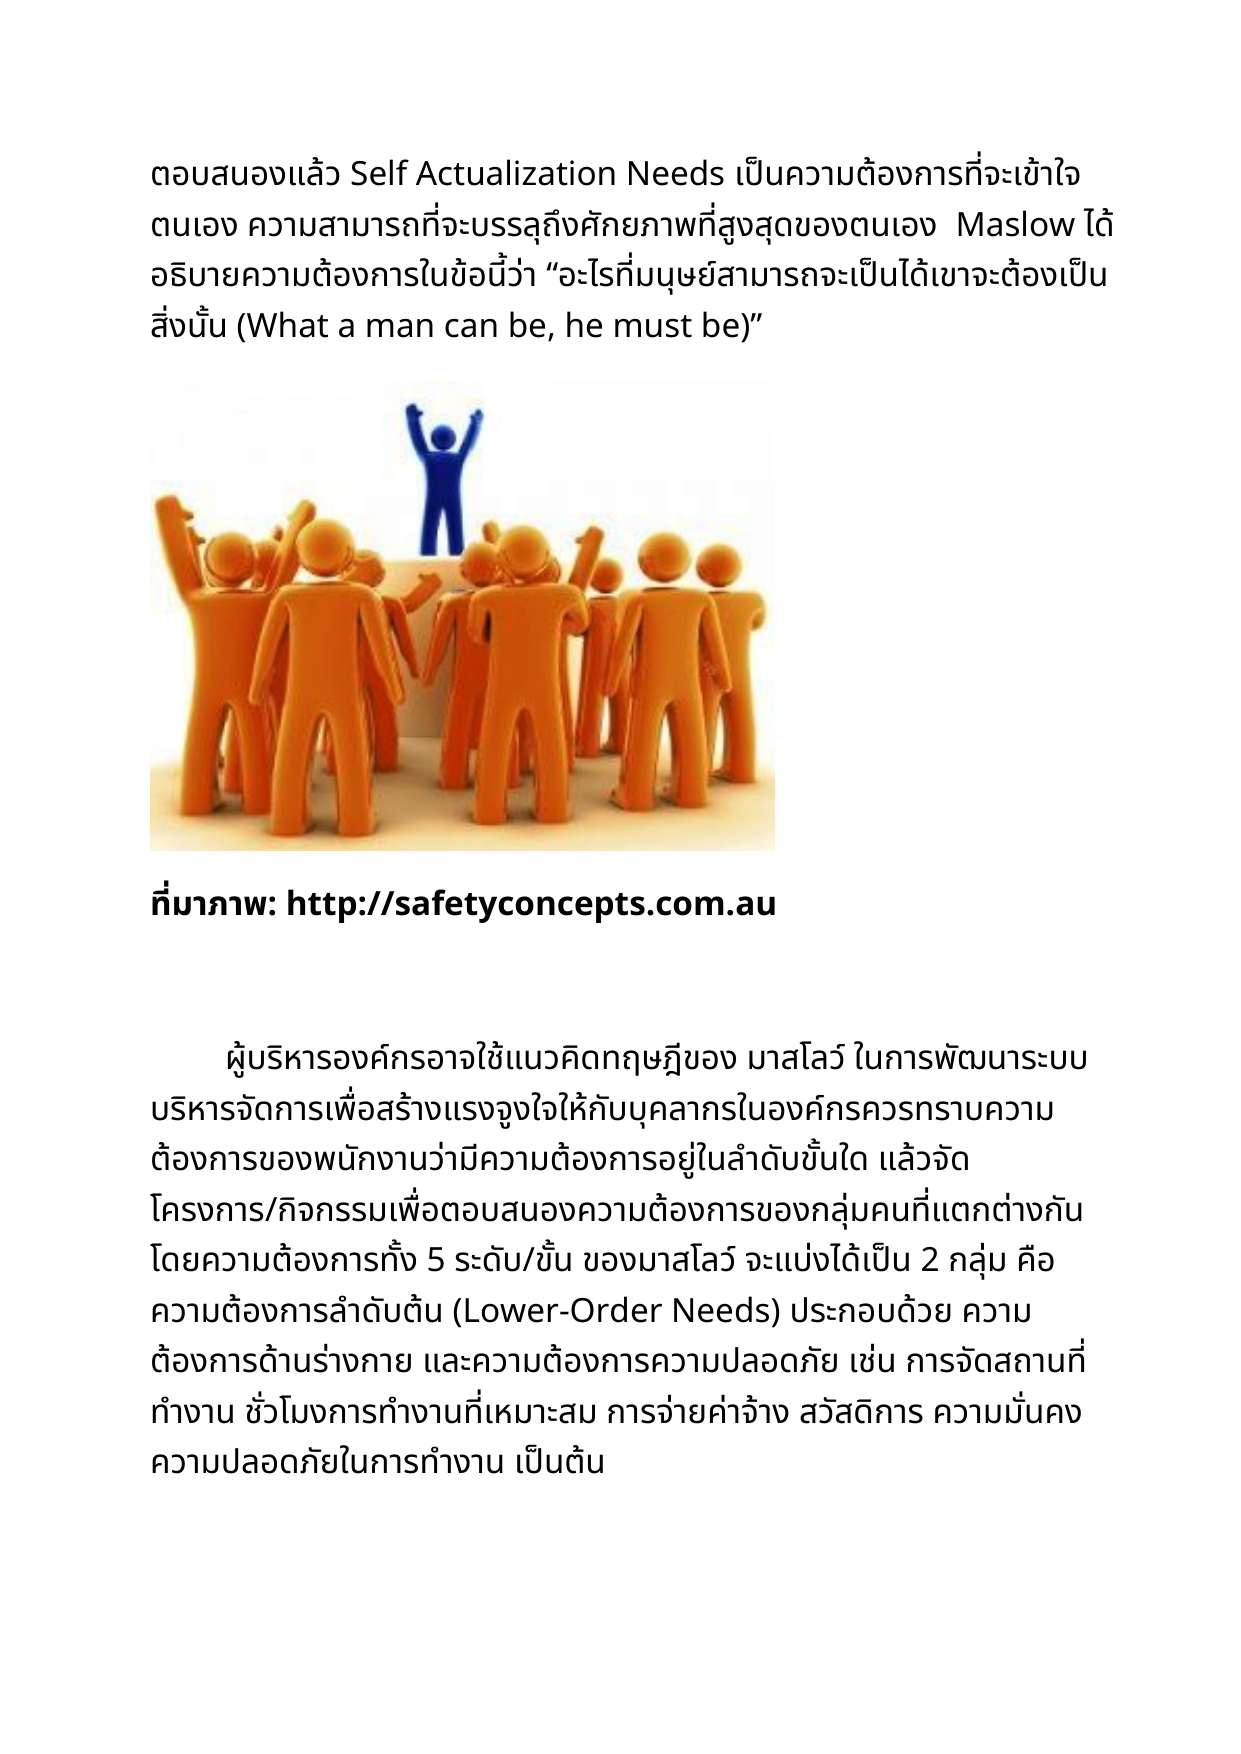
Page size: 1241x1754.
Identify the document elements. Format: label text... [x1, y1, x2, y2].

picture [150, 381, 776, 851]
text ที่มาภาพ: http://safetyconcepts.com.au [150, 880, 1122, 930]
text ผู้บริหารองค์กรอาจใช้แนวคิดทฤษฎีของ มาสโลว์ ในการพัฒนาระบบบริหารจัดการเพื่อสร้างแรงจูงใจให้กับบุคลากรในองค์กรควรทราบความต้องการของพนักงานว่ามีความต้องการอยู่ในลำดับขั้นใด แล้วจัดโครงการ/กิจกรรมเพื่อตอบสนองความต้องการของกลุ่มคนที่แตกต่างกัน โดยความต้องการทั้ง 5 ระดับ/ขั้น ของมาสโลว์ จะแบ่งได้เป็น 2 กลุ่ม คือ ความต้องการลำดับต้น (Lower-Order Needs) ประกอบด้วย ความต้องการด้านร่างกาย และความต้องการความปลอดภัย เช่น การจัดสถานที่ทำงาน ชั่วโมงการทำงานที่เหมาะสม การจ่ายค่าจ้าง สวัสดิการ ความมั่นคง ความปลอดภัยในการทำงาน เป็นต้น [150, 1034, 1122, 1488]
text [150, 150, 1122, 352]
